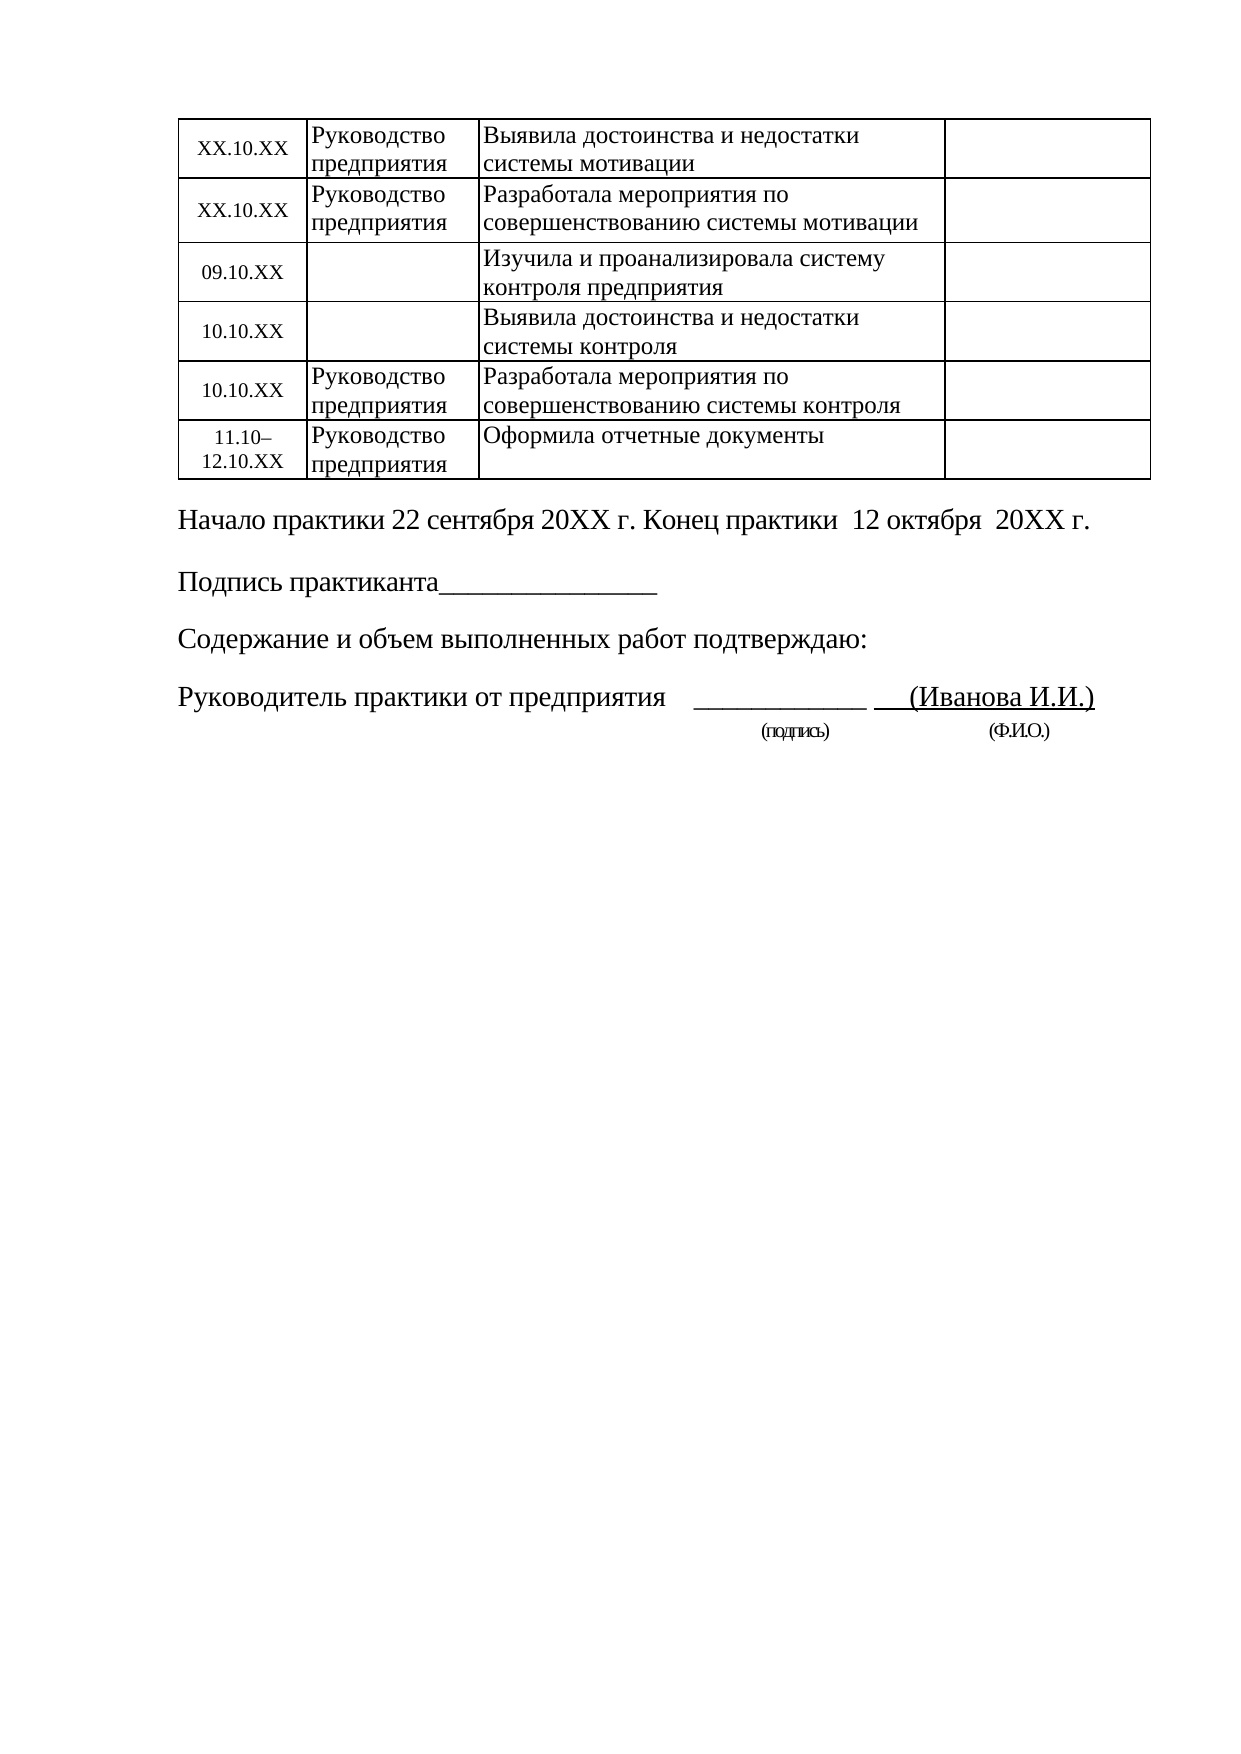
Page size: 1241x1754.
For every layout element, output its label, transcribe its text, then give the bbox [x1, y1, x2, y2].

table_cell Разработала мероприятия по совершенствованию системы мотивации [480, 179, 944, 242]
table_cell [308, 120, 478, 177]
table_cell Оформила отчетные документы [480, 421, 944, 478]
table_cell [946, 362, 1150, 419]
table_cell Руководство предприятия [308, 421, 478, 478]
text Подпись практиканта [177, 545, 1152, 602]
table_cell Выявила достоинства и недостатки системы мотивации [480, 120, 944, 177]
table_cell 09.10.ХХ [179, 243, 306, 301]
table_cell 10.10.ХХ [179, 362, 306, 419]
table_cell 11.10– 12.10.ХХ [179, 421, 306, 478]
table_cell ХХ.10.ХХ [179, 179, 306, 242]
text Содержание и объем выполненных работ подтверждаю: [177, 602, 1152, 660]
table_cell Выявила достоинства и недостатки системы контроля [480, 302, 944, 360]
table_cell Изучила и проанализировала систему контроля предприятия [480, 243, 944, 301]
table_cell [946, 243, 1150, 301]
table_cell [946, 302, 1150, 360]
table_cell [308, 243, 478, 301]
table_cell ХХ.10.ХХ [179, 120, 306, 177]
table_cell Руководство предприятия [308, 362, 478, 419]
text Начало практики 22 сентября 20ХХ г. Конец практики 12 октября 20ХХ г. [177, 483, 1152, 541]
table_cell [946, 179, 1150, 242]
table_cell Разработала мероприятия по совершенствованию системы контроля [480, 362, 944, 419]
table_cell 10.10.ХХ [179, 302, 306, 360]
text Руководитель практики от предприятия ____________ (Иванова И.И.) [177, 660, 1152, 718]
table_cell [308, 302, 478, 360]
table_cell [946, 421, 1150, 478]
table_cell [946, 120, 1150, 177]
text (подпись) (Ф.И.О.) [691, 718, 1152, 742]
table_cell Руководство предприятия [308, 179, 478, 242]
